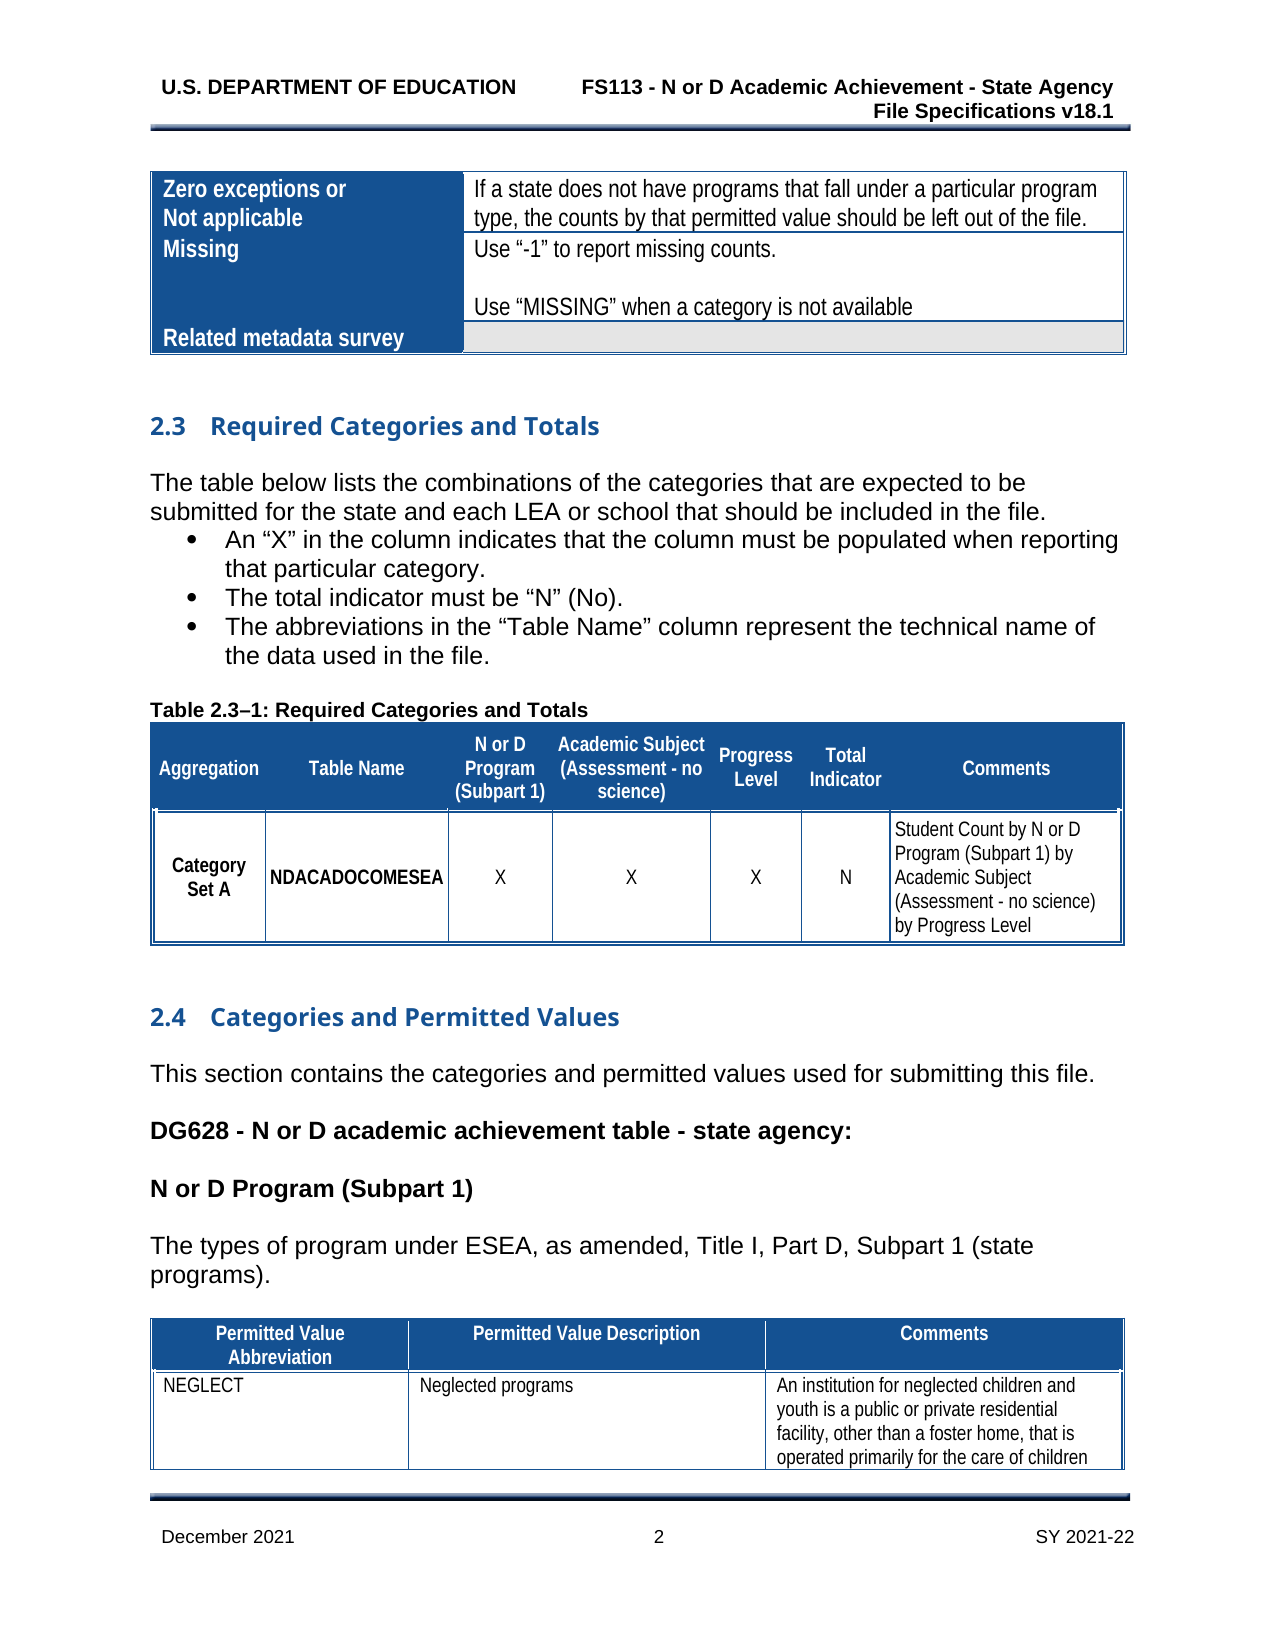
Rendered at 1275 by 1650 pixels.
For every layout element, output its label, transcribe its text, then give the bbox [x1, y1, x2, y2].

table_cell If a state does not have programs that fall under a particular program type, the counts by that permitted value should be left out of the file. [463, 172, 1123, 231]
table_header Permitted Value Abbreviation [154, 1321, 408, 1369]
table_cell [463, 322, 1123, 352]
table_header Total Indicator [801, 724, 890, 808]
table_cell X [711, 813, 801, 941]
table_header Permitted Value Description [409, 1321, 765, 1369]
table_cell Related metadata survey [152, 320, 463, 352]
table_cell N [802, 813, 889, 941]
text Table 2.3–1: Required Categories and Totals [150, 698, 1125, 722]
table_cell Neglected programs [409, 1373, 765, 1469]
table_cell NDACADOCOMESEA [266, 813, 448, 941]
table_header Progress Level [710, 724, 801, 808]
list The total indicator must be “N” (No). [187, 583, 1125, 612]
table_cell Use “-1” to report missing counts. Use “MISSING” when a category is not available [464, 233, 1123, 320]
picture [150, 122, 1138, 131]
table_cell NEGLECT [152, 1369, 408, 1469]
table_header Academic Subject (Assessment - no science) [552, 724, 710, 808]
table_cell X [449, 813, 552, 941]
table_cell Category Set A [152, 808, 265, 941]
table_cell Missing [152, 231, 461, 320]
table_cell Student Count by N or D Program (Subpart 1) by Academic Subject (Assessment - no science) by Progress Level [891, 808, 1122, 941]
subtitle Required Categories and Totals [150, 409, 1125, 443]
table_cell X [553, 813, 710, 941]
text DG628 - N or D academic achievement table - state agency: [150, 1116, 1125, 1145]
text The types of program under ESEA, as amended, Title I, Part D, Subpart 1 (state programs). [150, 1231, 1125, 1289]
table_header Aggregation [155, 727, 265, 808]
text The table below lists the combinations of the categories that are expected to be submitted for the state and each LEA or school that should be included in the file. [150, 468, 1125, 526]
list The abbreviations in the “Table Name” column represent the technical name of the data used in the file. [187, 612, 1125, 669]
table_cell Zero exceptions or Not applicable [153, 172, 463, 231]
picture [150, 1493, 1130, 1501]
table_header Table Name [265, 724, 448, 808]
text N or D Program (Subpart 1) [150, 1174, 1125, 1202]
subtitle Categories and Permitted Values [150, 1000, 1125, 1034]
table_header Comments [890, 726, 1120, 808]
text This section contains the categories and permitted values used for submitting this file. [150, 1059, 1125, 1087]
list An “X” in the column indicates that the column must be populated when reporting that particular category. [187, 526, 1125, 583]
table_header Comments [766, 1321, 1121, 1369]
table_header N or D Program (Subpart 1) [448, 726, 552, 808]
